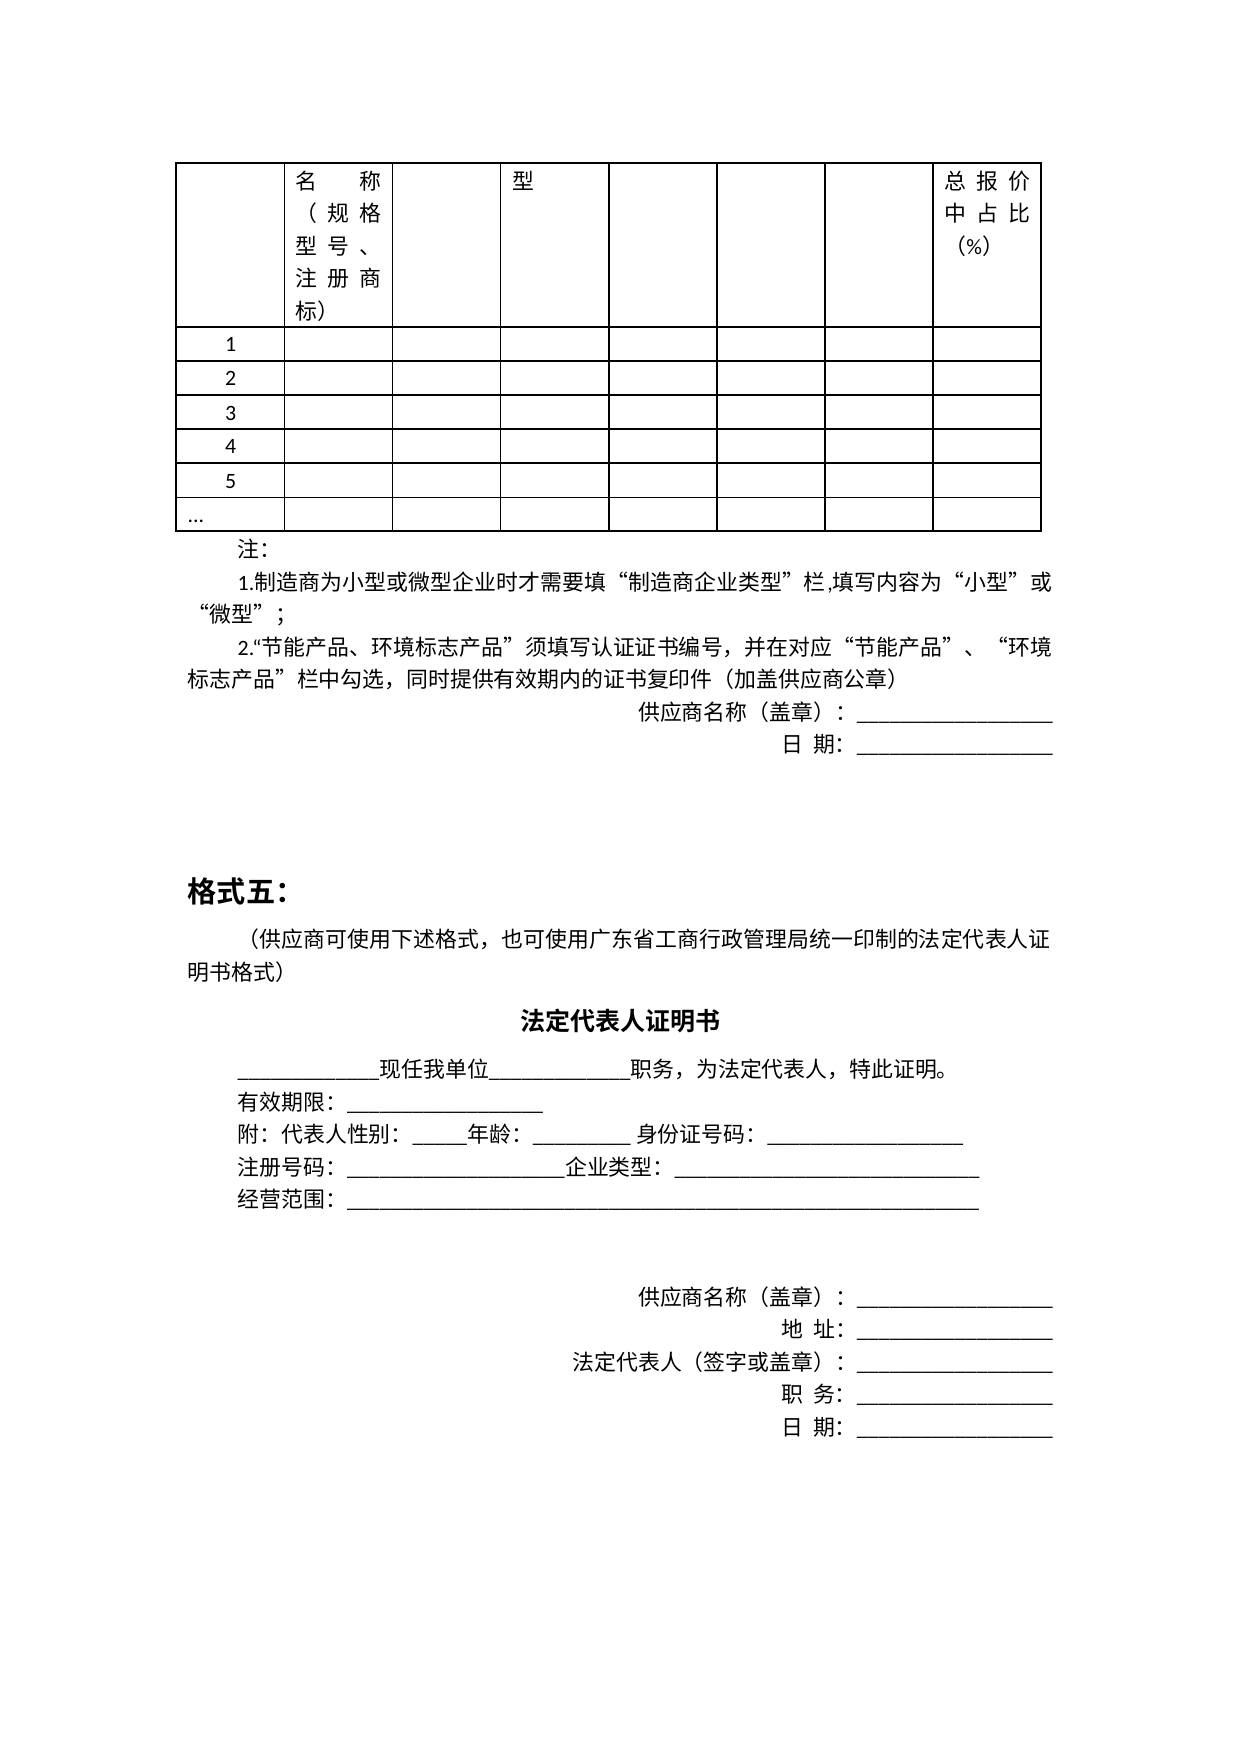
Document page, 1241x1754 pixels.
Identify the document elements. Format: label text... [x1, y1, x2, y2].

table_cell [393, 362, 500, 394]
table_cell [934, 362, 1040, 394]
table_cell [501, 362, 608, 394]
text 有效期限：__________________ [187, 1084, 1053, 1117]
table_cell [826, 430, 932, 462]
text _____________现任我单位_____________职务，为法定代表人，特此证明。 [187, 1052, 1053, 1084]
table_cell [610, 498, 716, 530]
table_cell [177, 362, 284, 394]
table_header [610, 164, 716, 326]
text 经营范围：__________________________________________________________ [187, 1182, 1053, 1214]
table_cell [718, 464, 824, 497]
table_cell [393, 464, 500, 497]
text 法定代表人（签字或盖章）：__________________ [187, 1344, 1053, 1377]
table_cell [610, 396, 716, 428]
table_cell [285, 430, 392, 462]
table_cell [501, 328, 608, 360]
text 供应商名称（盖章）：__________________ [187, 694, 1053, 727]
text 格式五： [187, 857, 1053, 922]
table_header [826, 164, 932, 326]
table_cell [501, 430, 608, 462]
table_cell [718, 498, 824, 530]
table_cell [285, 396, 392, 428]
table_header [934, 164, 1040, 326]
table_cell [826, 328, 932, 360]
text 地 址：__________________ [187, 1312, 1053, 1344]
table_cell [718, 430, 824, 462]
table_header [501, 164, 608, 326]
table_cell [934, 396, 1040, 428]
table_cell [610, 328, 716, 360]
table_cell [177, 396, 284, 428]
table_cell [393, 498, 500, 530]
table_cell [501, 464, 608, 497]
text 供应商名称（盖章）：__________________ [187, 1279, 1053, 1312]
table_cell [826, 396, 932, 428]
text 注： [187, 532, 1053, 564]
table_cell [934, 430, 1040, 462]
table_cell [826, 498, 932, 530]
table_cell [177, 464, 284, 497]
text 附：代表人性别：_____年龄：_________ 身份证号码：__________________ [187, 1117, 1053, 1149]
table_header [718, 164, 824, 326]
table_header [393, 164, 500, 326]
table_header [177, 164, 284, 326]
text 1.制造商为小型或微型企业时才需要填“制造商企业类型”栏,填写内容为“小型”或“微型”； [187, 564, 1053, 629]
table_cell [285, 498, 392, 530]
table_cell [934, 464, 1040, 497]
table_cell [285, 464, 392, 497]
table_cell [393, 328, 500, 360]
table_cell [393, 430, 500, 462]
text 职 务：__________________ [187, 1377, 1053, 1409]
text 日 期：__________________ [187, 727, 1053, 759]
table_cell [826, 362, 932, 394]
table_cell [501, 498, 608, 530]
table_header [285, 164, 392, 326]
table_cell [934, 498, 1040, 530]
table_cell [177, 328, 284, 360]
text 2.“节能产品、环境标志产品”须填写认证证书编号，并在对应“节能产品”、“环境标志产品”栏中勾选，同时提供有效期内的证书复印件（加盖供应商公章） [187, 629, 1053, 694]
text 法定代表人证明书 [187, 987, 1053, 1052]
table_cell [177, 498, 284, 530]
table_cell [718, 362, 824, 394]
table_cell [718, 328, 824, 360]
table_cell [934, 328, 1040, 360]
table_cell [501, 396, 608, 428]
text （供应商可使用下述格式，也可使用广东省工商行政管理局统一印制的法定代表人证明书格式） [187, 922, 1053, 987]
text 日 期：__________________ [187, 1409, 1053, 1442]
text 注册号码：____________________企业类型：____________________________ [187, 1149, 1053, 1182]
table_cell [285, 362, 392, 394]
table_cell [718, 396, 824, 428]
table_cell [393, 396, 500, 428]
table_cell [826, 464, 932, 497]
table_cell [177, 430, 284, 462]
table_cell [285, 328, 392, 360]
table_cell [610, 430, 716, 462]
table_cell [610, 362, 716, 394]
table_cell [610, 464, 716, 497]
